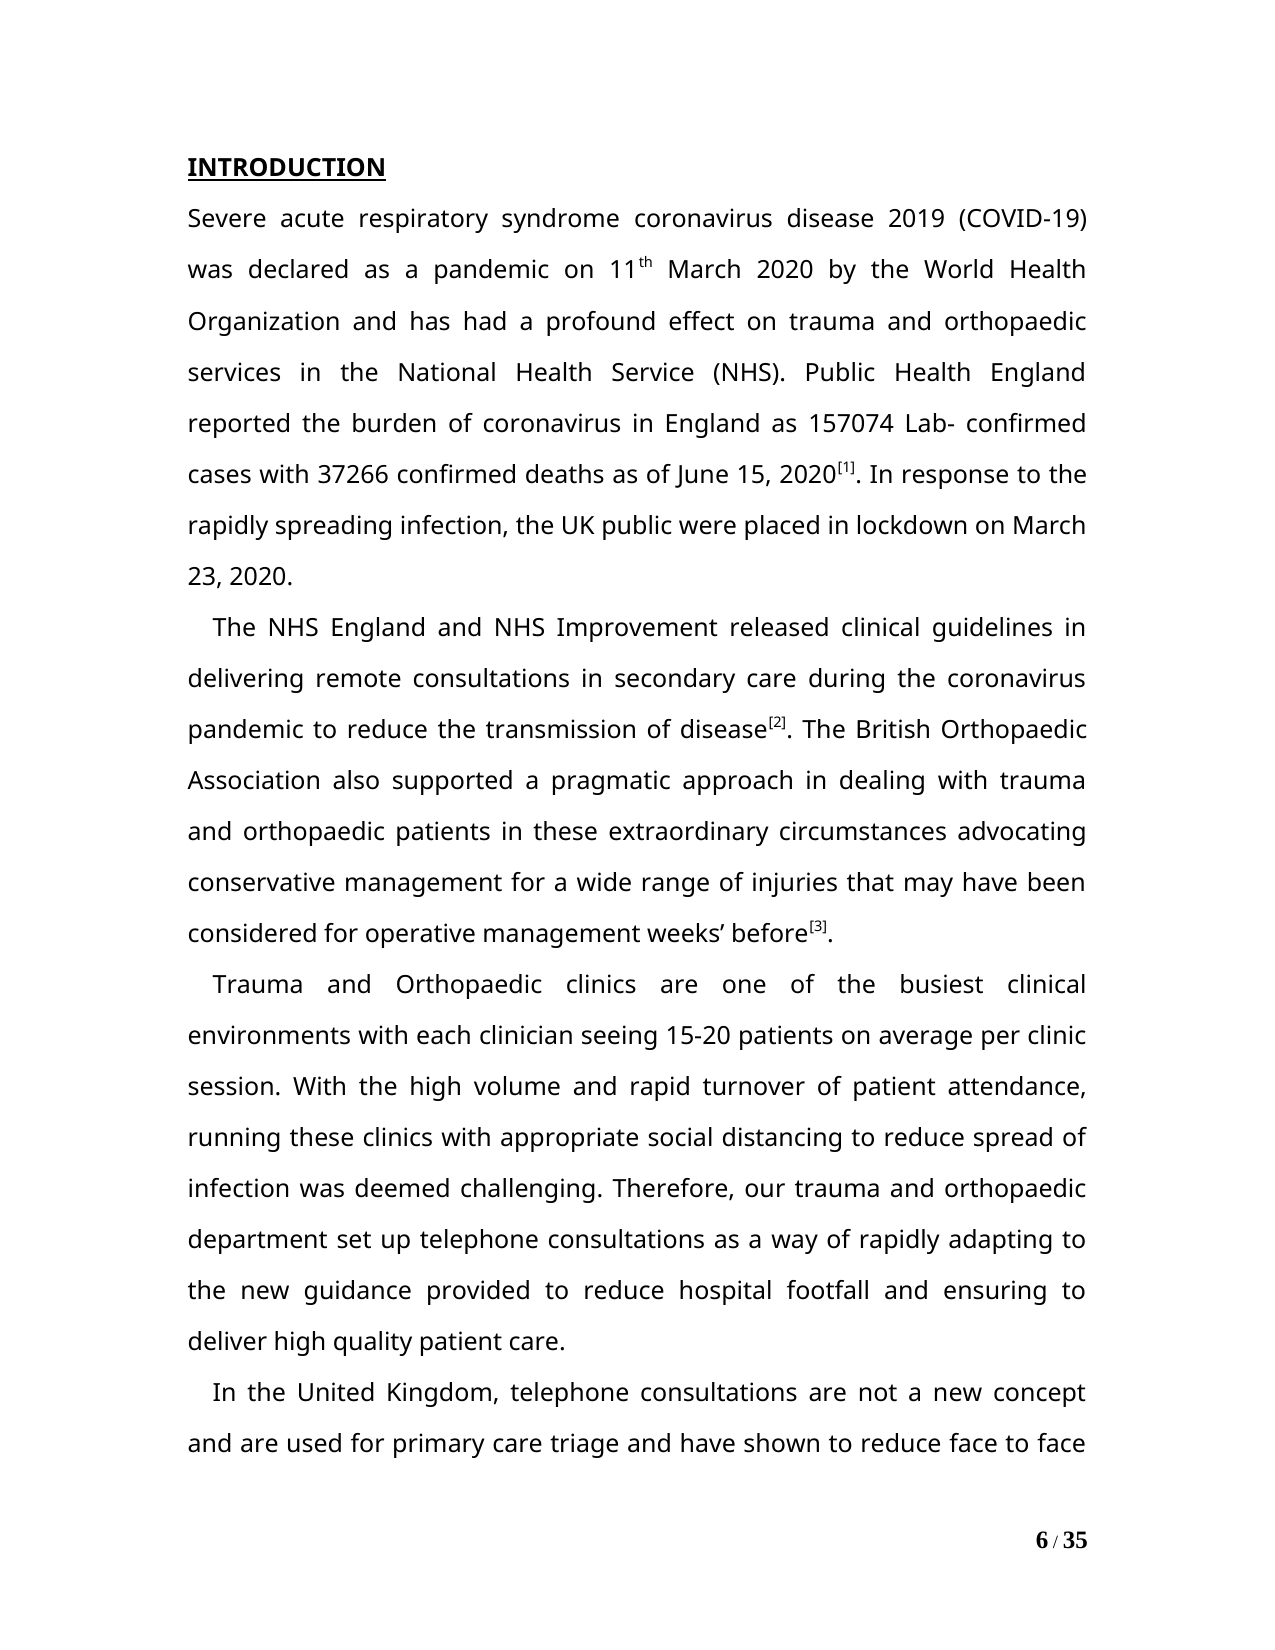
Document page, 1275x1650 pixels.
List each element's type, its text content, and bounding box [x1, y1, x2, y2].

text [187, 1375, 1087, 1460]
text INTRODUCTION [187, 150, 1087, 184]
text Severe acute respiratory syndrome coronavirus disease 2019 (COVID-19) was declared as a pandemic on 11th March 2020 by the World Health Organization and has had a profound effect on trauma and orthopaedic services in the National Health Service (NHS). Public Health England reported the burden of coronavirus in England as 157074 Lab- confirmed cases with 37266 confirmed deaths as of June 15, 2020[1]. In response to the rapidly spreading infection, the UK public were placed in lockdown on March 23, 2020. [187, 201, 1087, 592]
text Trauma and Orthopaedic clinics are one of the busiest clinical environments with each clinician seeing 15-20 patients on average per clinic session. With the high volume and rapid turnover of patient attendance, running these clinics with appropriate social distancing to reduce spread of infection was deemed challenging. Therefore, our trauma and orthopaedic department set up telephone consultations as a way of rapidly adapting to the new guidance provided to reduce hospital footfall and ensuring to deliver high quality patient care. [187, 967, 1087, 1358]
text The NHS England and NHS Improvement released clinical guidelines in delivering remote consultations in secondary care during the coronavirus pandemic to reduce the transmission of disease[2]. The British Orthopaedic Association also supported a pragmatic approach in dealing with trauma and orthopaedic patients in these extraordinary circumstances advocating conservative management for a wide range of injuries that may have been considered for operative management weeks’ before[3]. [187, 609, 1087, 950]
